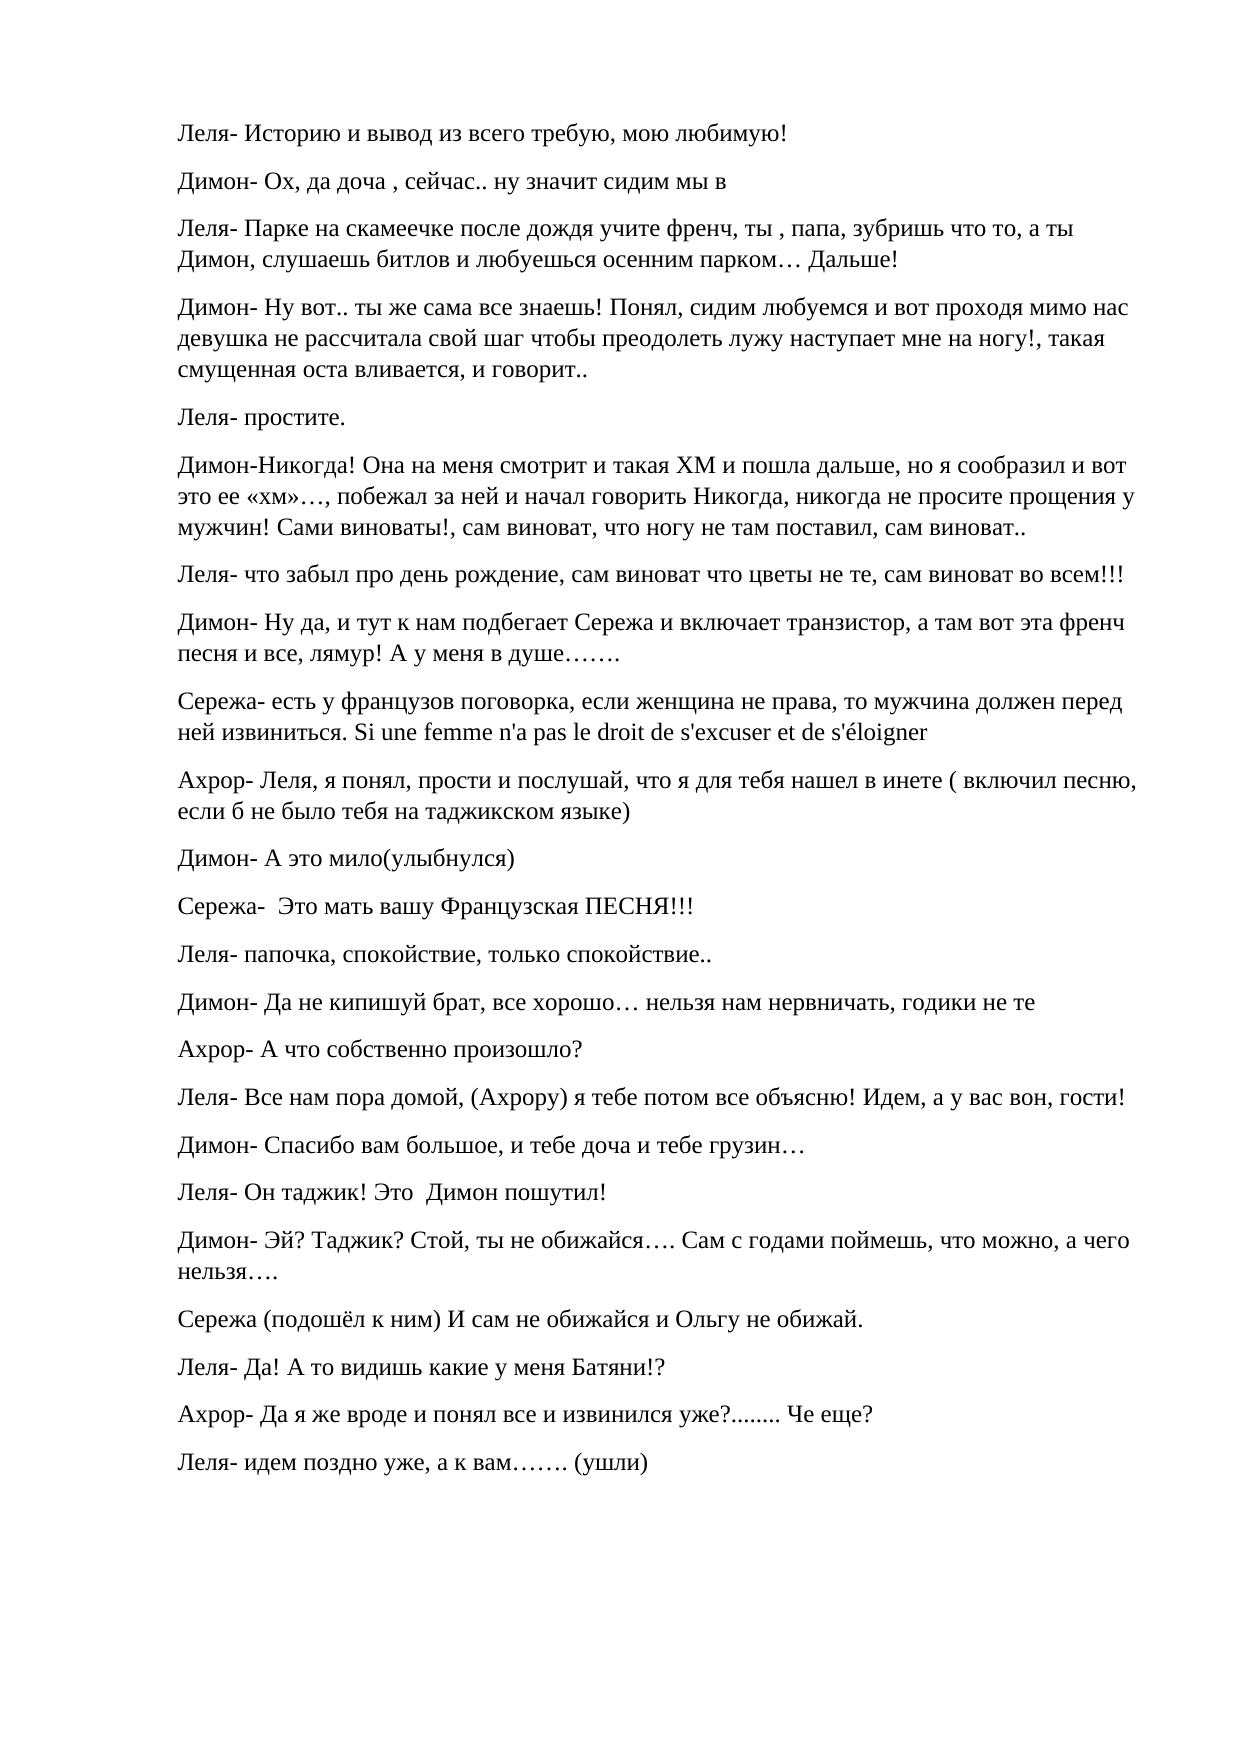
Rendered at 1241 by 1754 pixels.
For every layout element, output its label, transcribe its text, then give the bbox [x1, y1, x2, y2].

text Димон- Спасибо вам большое, и тебе доча и тебе грузин… [177, 1130, 1152, 1158]
text Ахрор- Леля, я понял, прости и послушай, что я для тебя нашел в инете ( включил песню, если б не было тебя на таджикском языке) [177, 765, 1152, 824]
text Сережа (подошёл к ним) И сам не обижайся и Ольгу не обижай. [177, 1304, 1152, 1333]
text Леля- Парке на скамеечке после дождя учите френч, ты , папа, зубришь что то, а ты Димон, слушаешь битлов и любуешься осенним парком… Дальше! [177, 213, 1152, 273]
text Ахрор- А что собственно произошло? [177, 1034, 1152, 1063]
text Димон- Эй? Таджик? Стой, ты не обижайся…. Сам с годами поймешь, что можно, а чего нельзя…. [177, 1225, 1152, 1285]
text Димон- А это мило(улыбнулся) [177, 843, 1152, 872]
text Сережа- есть у французов поговорка, если женщина не права, то мужчина должен перед ней извиниться. Si une femme n'a pas le droit de s'excuser et de s'éloigner [177, 686, 1152, 746]
text Димон-Никогда! Она на меня смотрит и такая ХМ и пошла дальше, но я сообразил и вот это ее «хм»…, побежал за ней и начал говорить Никогда, никогда не просите прощения у мужчин! Сами виноваты!, сам виноват, что ногу не там поставил, сам виноват.. [177, 450, 1152, 541]
text Димон- Ну да, и тут к нам подбегает Сережа и включает транзистор, а там вот эта френч песня и все, лямур! А у меня в душе……. [177, 607, 1152, 667]
text Леля- папочка, спокойствие, только спокойствие.. [177, 939, 1152, 968]
text Димон- Да не кипишуй брат, все хорошо… нельзя нам нервничать, годики не те [177, 987, 1152, 1015]
text Димон- Ну вот.. ты же сама все знаешь! Понял, сидим любуемся и вот проходя мимо нас девушка не рассчитала свой шаг чтобы преодолеть лужу наступает мне на ногу!, такая смущенная оста вливается, и говорит.. [177, 292, 1152, 383]
text Леля- Он таджик! Это Димон пошутил! [177, 1177, 1152, 1206]
text Леля- идем поздно уже, а к вам……. (ушли) [177, 1447, 1152, 1476]
text Сережа- Это мать вашу Французская ПЕСНЯ!!! [177, 891, 1152, 920]
text Леля- Историю и вывод из всего требую, мою любимую! [177, 118, 1152, 147]
text Ахрор- Да я же вроде и понял все и извинился уже?........ Че еще? [177, 1399, 1152, 1428]
text Леля- что забыл про день рождение, сам виноват что цветы не те, сам виноват во всем!!! [177, 559, 1152, 588]
text Леля- простите. [177, 402, 1152, 431]
text Леля- Все нам пора домой, (Ахрору) я тебе потом все объясню! Идем, а у вас вон, гости! [177, 1082, 1152, 1111]
text Леля- Да! А то видишь какие у меня Батяни!? [177, 1352, 1152, 1380]
text Димон- Ох, да доча , сейчас.. ну значит сидим мы в [177, 166, 1152, 194]
